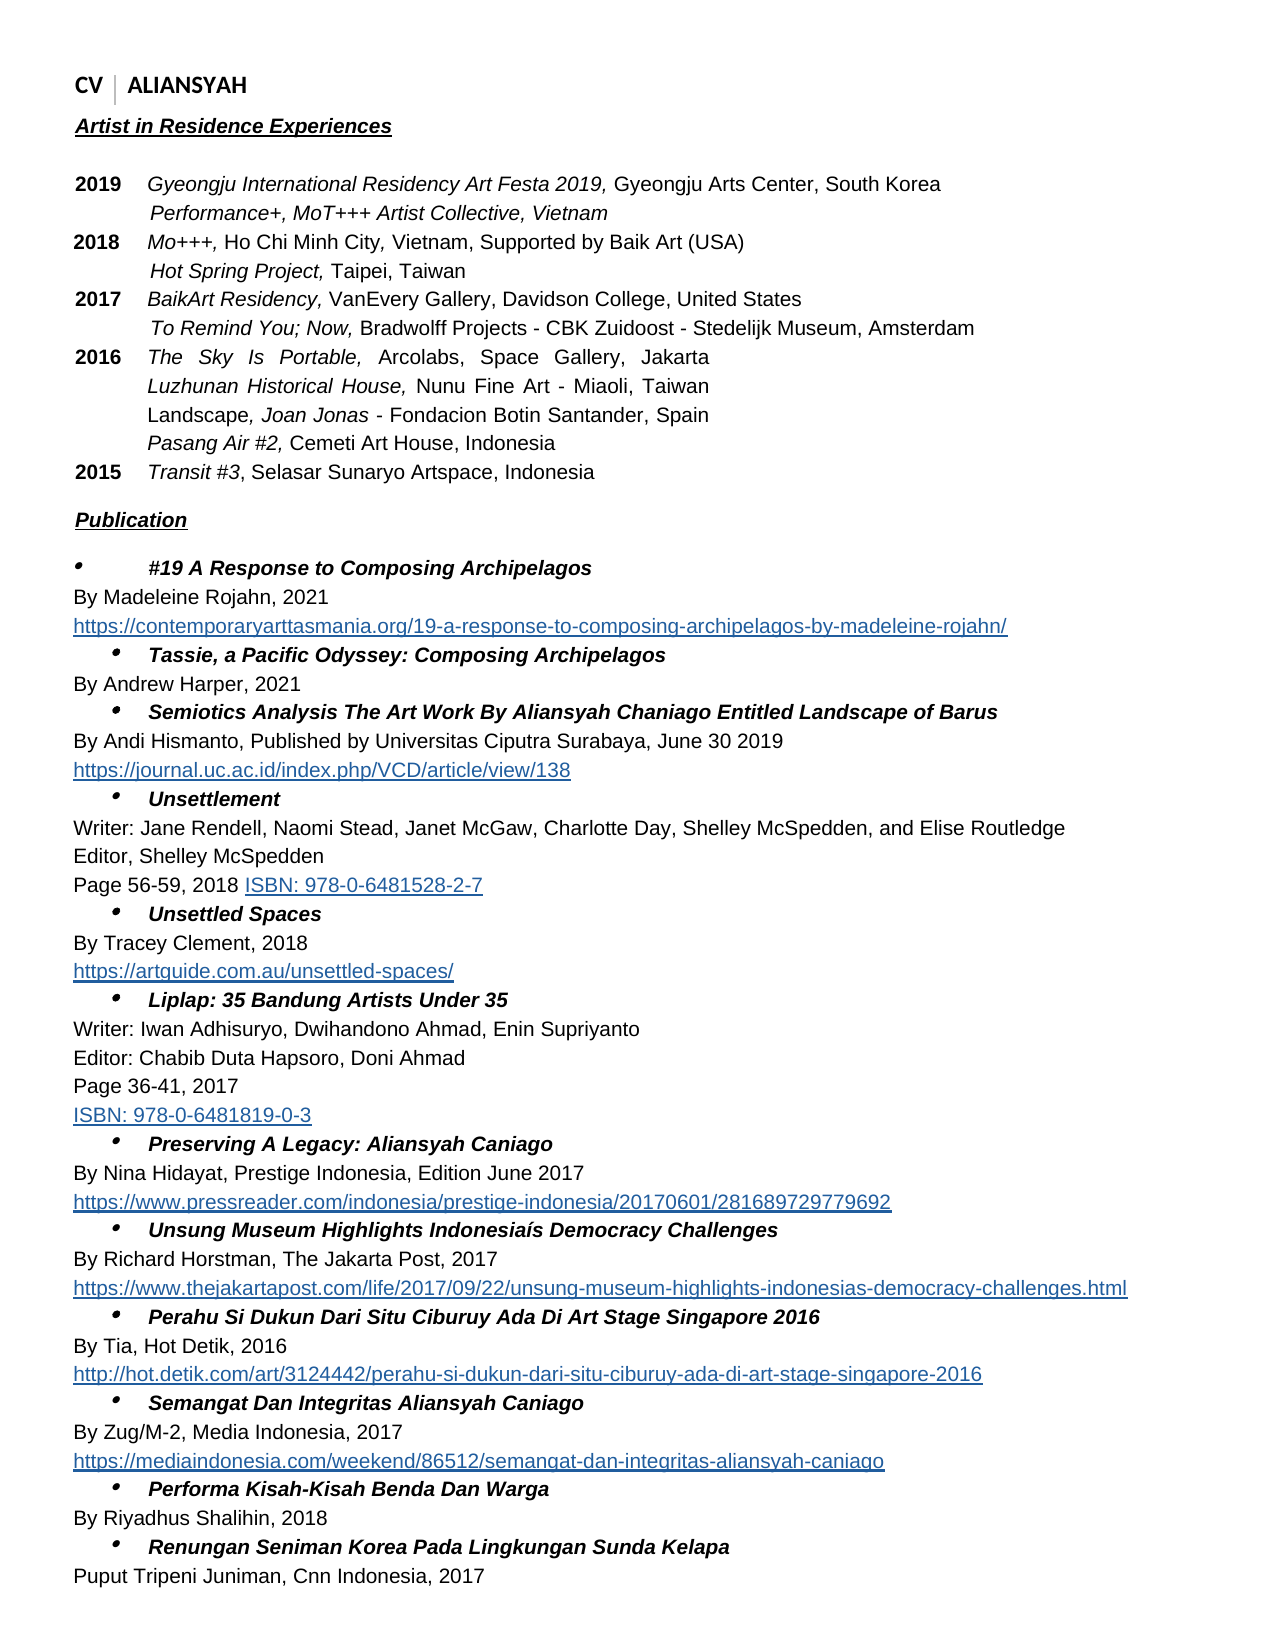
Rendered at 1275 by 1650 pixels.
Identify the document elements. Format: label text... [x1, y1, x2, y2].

text https://www.pressreader.com/indonesia/prestige-indonesia/20170601/281689729779692 [58, 1189, 1192, 1213]
text Editor, Shelley McSpedden [58, 844, 1192, 868]
text 2017 BaikArt Residency, VanEvery Gallery, Davidson College, United States [75, 287, 1192, 311]
text http://hot.detik.com/art/3124442/perahu-si-dukun-dari-situ-ciburuy-ada-di-art-stage-singapore-2016 [58, 1362, 1192, 1386]
text 2016 The Sky Is Portable, Arcolabs, Space Gallery, Jakarta Luzhunan Historical House, Nunu Fine Art - Miaoli, Taiwan Landscape, Joan Jonas - Fondacion Botin Santander, Spain Pasang Air #2, Cemeti Art House, Indonesia [75, 345, 709, 455]
list #19 A Response to Composing Archipelagos [73, 556, 1192, 580]
text Writer: Iwan Adhisuryo, Dwihandono Ahmad, Enin Supriyanto [58, 1017, 1192, 1041]
text Hot Spring Project, Taipei, Taiwan [150, 258, 1192, 282]
text Puput Tripeni Juniman, Cnn Indonesia, 2017 [58, 1564, 1192, 1588]
list Tassie, a Pacific Odyssey: Composing Archipelagos [111, 643, 1192, 667]
text Page 56-59, 2018 ISBN: 978-0-6481528-2-7 [58, 873, 1192, 897]
text https://mediaindonesia.com/weekend/86512/semangat-dan-integritas-aliansyah-caniago [58, 1448, 1192, 1472]
text By Tracey Clement, 2018 [58, 931, 1192, 954]
text 2018 Mo+++, Ho Chi Minh City, Vietnam, Supported by Baik Art (USA) [73, 230, 1192, 254]
text By Richard Horstman, The Jakarta Post, 2017 [58, 1247, 1192, 1271]
list Unsettled Spaces [111, 902, 1192, 926]
text 2019 Gyeongju International Residency Art Festa 2019, Gyeongju Arts Center, South Korea [75, 172, 1192, 196]
list Perahu Si Dukun Dari Situ Ciburuy Ada Di Art Stage Singapore 2016 [111, 1304, 1192, 1329]
text By Nina Hidayat, Prestige Indonesia, Edition June 2017 [58, 1161, 1192, 1185]
text By Madeleine Rojahn, 2021 [58, 585, 1192, 609]
text Performance+, MoT+++ Artist Collective, Vietnam [150, 201, 1192, 225]
text To Remind You; Now, Bradwolff Projects - CBK Zuidoost - Stedelijk Museum, Amsterdam [150, 316, 1192, 340]
text https://journal.uc.ac.id/index.php/VCD/article/view/138 [58, 758, 1192, 782]
list Liplap: 35 Bandung Artists Under 35 [111, 988, 1192, 1012]
text Writer: Jane Rendell, Naomi Stead, Janet McGaw, Charlotte Day, Shelley McSpedden, and Elise Routledge [58, 815, 1192, 839]
text By Zug/M-2, Media Indonesia, 2017 [58, 1420, 1192, 1444]
text By Riyadhus Shalihin, 2018 [58, 1506, 1192, 1530]
list Unsung Museum Highlights Indonesiaís Democracy Challenges [111, 1218, 1192, 1242]
subtitle Artist in Residence Experiences [75, 114, 1192, 138]
text ISBN: 978-0-6481819-0-3 [58, 1103, 1192, 1127]
list Semangat Dan Integritas Aliansyah Caniago [111, 1391, 1192, 1415]
text By Andrew Harper, 2021 [58, 671, 1192, 695]
text by andi Hismanto, Published by Universitas Ciputra Surabaya, June 30 2019 [58, 729, 1192, 753]
list Semiotics Analysis The Art Work By Aliansyah Chaniago Entitled Landscape of Barus [111, 700, 1192, 724]
list Renungan Seniman Korea Pada Lingkungan Sunda Kelapa [111, 1535, 1192, 1559]
text 2015 Transit #3, Selasar Sunaryo Artspace, Indonesia [75, 460, 1192, 484]
list Performa Kisah-Kisah Benda Dan Warga [111, 1477, 1192, 1501]
text https://artguide.com.au/unsettled-spaces/ [58, 959, 1192, 983]
text Editor: Chabib Duta Hapsoro, Doni Ahmad [58, 1046, 1192, 1069]
text By Tia, Hot Detik, 2016 [58, 1333, 1192, 1357]
list Unsettlement [111, 787, 1192, 811]
list Preserving A Legacy: Aliansyah Caniago [111, 1132, 1192, 1156]
text https://www.thejakartapost.com/life/2017/09/22/unsung-museum-highlights-indonesias-democracy-challenges.html [58, 1276, 1192, 1300]
text https://contemporaryarttasmania.org/19-a-response-to-composing-archipelagos-by-madeleine-rojahn/ [58, 614, 1192, 638]
text Page 36-41, 2017 [58, 1074, 1192, 1098]
text Publication [75, 508, 1192, 532]
